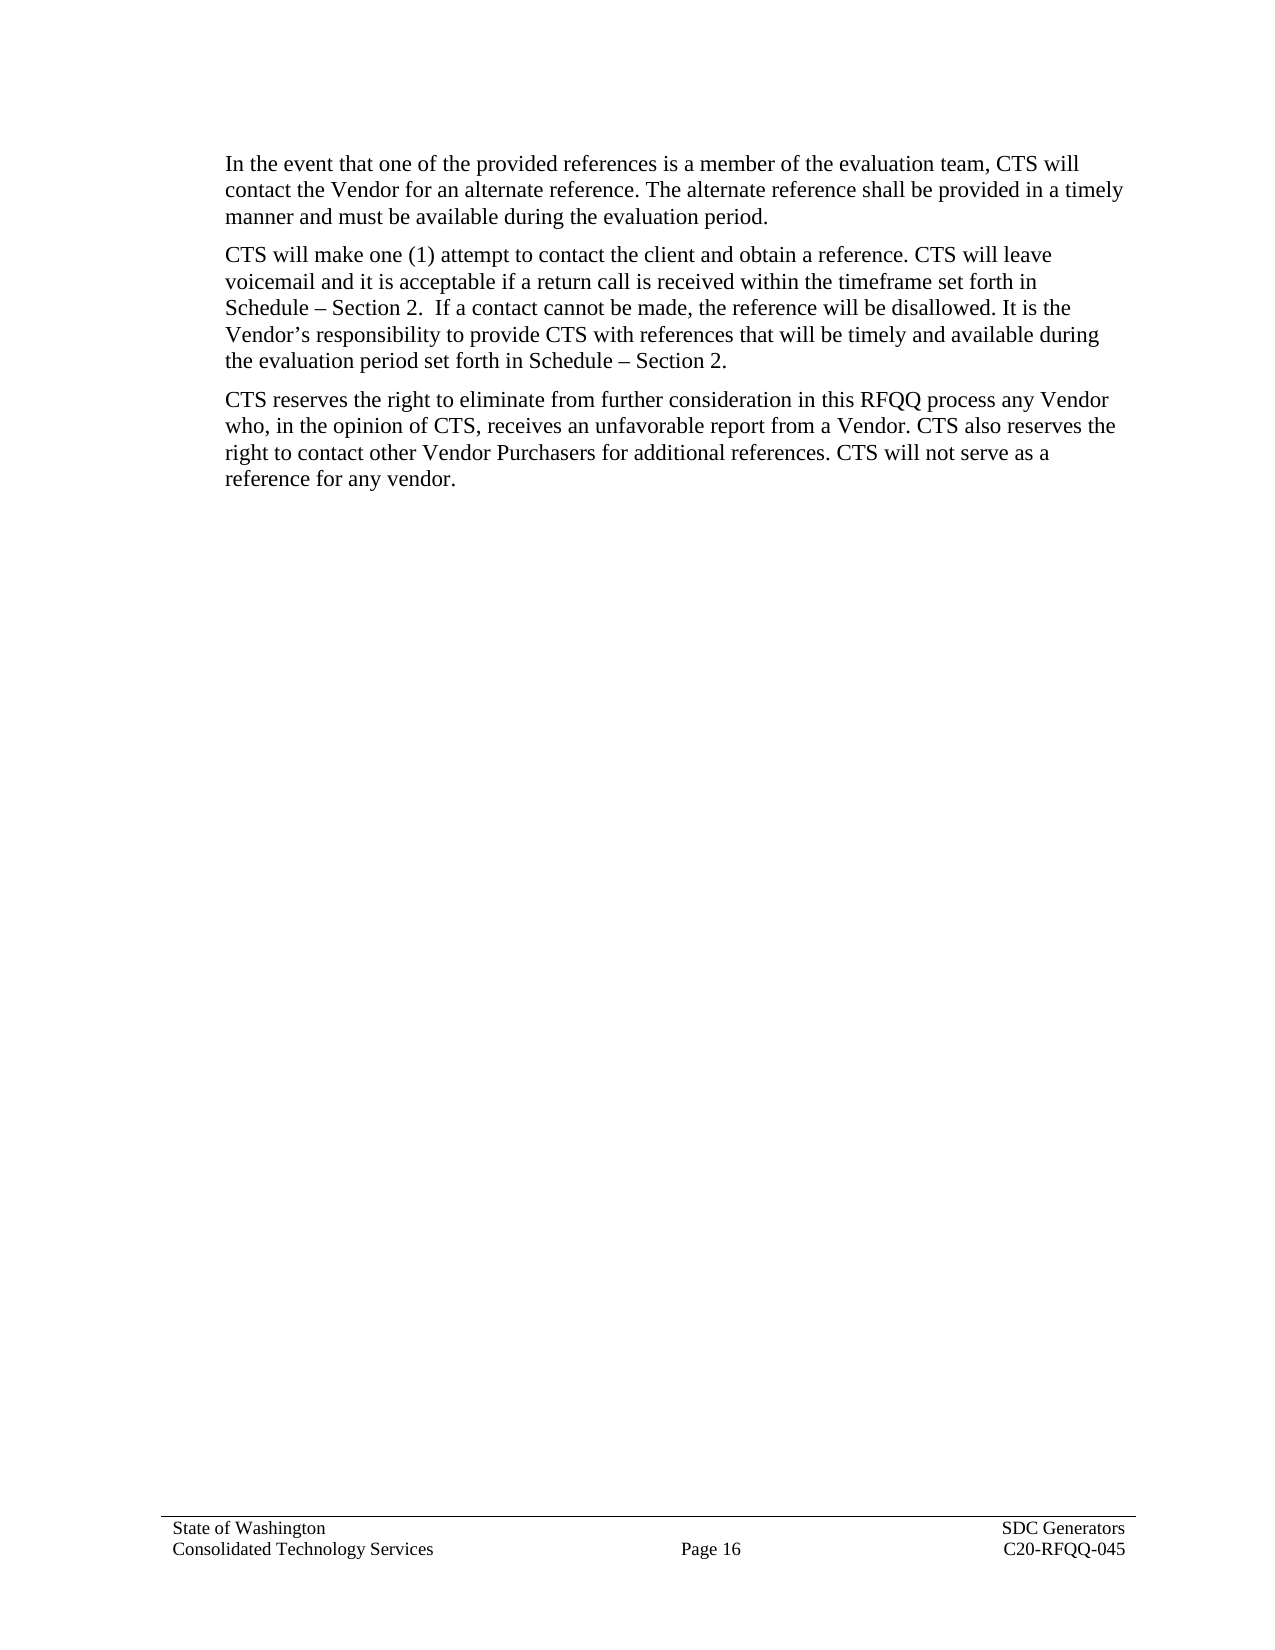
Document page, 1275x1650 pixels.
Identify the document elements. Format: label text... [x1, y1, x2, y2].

text In the event that one of the provided references is a member of the evaluation team, CTS will contact the Vendor for an alternate reference. The alternate reference shall be provided in a timely manner and must be available during the evaluation period. [225, 150, 1125, 229]
text CTS will make one (1) attempt to contact the client and obtain a reference. CTS will leave voicemail and it is acceptable if a return call is received within the timeframe set forth in Schedule – Section 2. If a contact cannot be made, the reference will be disallowed. It is the Vendor’s responsibility to provide CTS with references that will be timely and available during the evaluation period set forth in Schedule – Section 2. [225, 242, 1125, 373]
text CTS reserves the right to eliminate from further consideration in this RFQQ process any Vendor who, in the opinion of CTS, receives an unfavorable report from a Vendor. CTS also reserves the right to contact other Vendor Purchasers for additional references. CTS will not serve as a reference for any vendor. [225, 386, 1125, 491]
